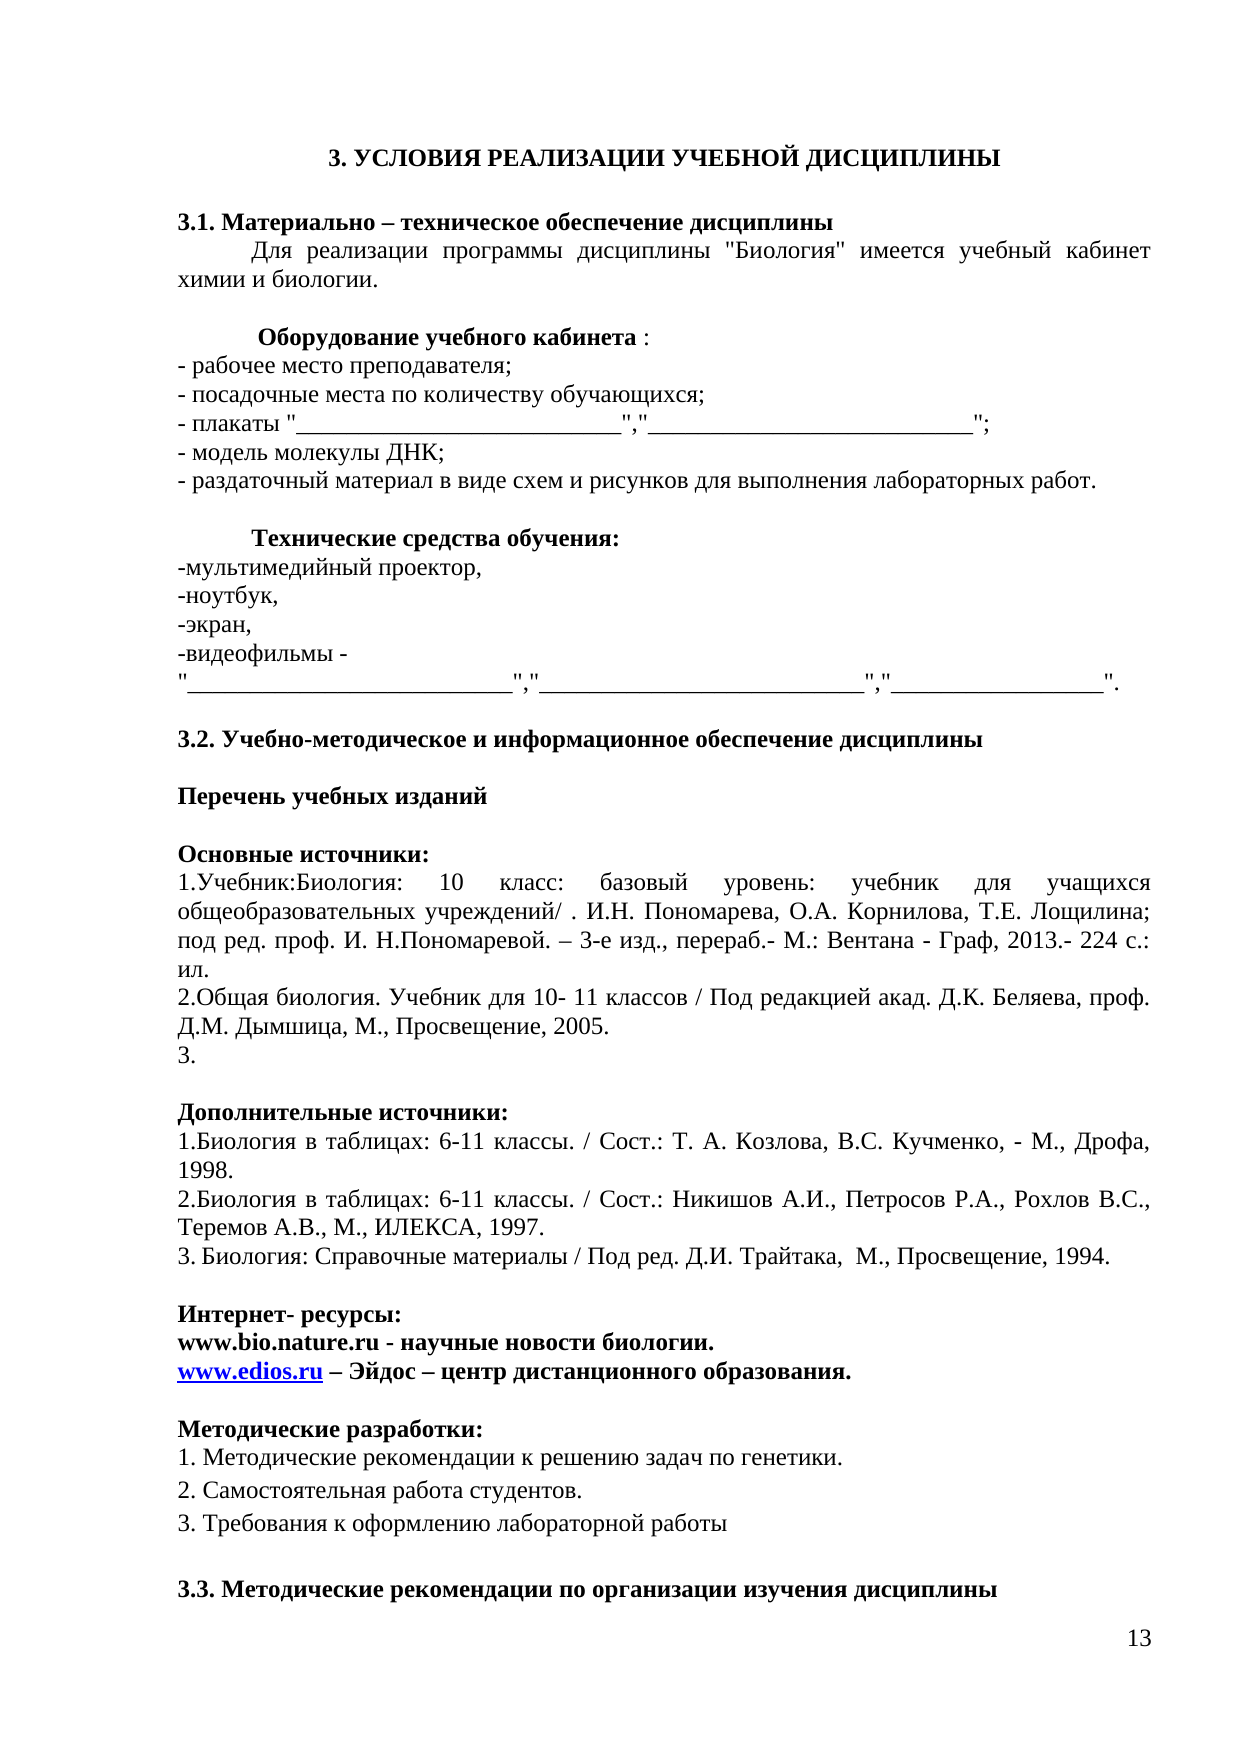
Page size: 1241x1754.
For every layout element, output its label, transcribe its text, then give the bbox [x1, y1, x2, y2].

text Методические разработки: [177, 1414, 1152, 1442]
text 1.Учебник:Биология: 10 класс: базовый уровень: учебник для учащихся общеобразовательных учреждений/ . И.Н. Пономарева, О.А. Корнилова, Т.Е. Лощилина; под ред. проф. И. Н.Пономаревой. – 3-е изд., перераб.- М.: Вентана - Граф, 2013.- 224 с.: ил. [177, 867, 1152, 982]
subtitle 3. УСЛОВИЯ РЕАЛИЗАЦИИ УЧЕБНОЙ ДИСЦИПЛИНЫ [177, 143, 1152, 172]
text 2.Биология в таблицах: 6-11 классы. / Сост.: Никишов А.И., Петросов Р.А., Рохлов В.С., Теремов А.В., М., ИЛЕКСА, 1997. [177, 1184, 1152, 1241]
text www.bio.nature.ru - научные новости биологии. [177, 1327, 1152, 1356]
text Оборудование учебного кабинета : [177, 322, 1152, 351]
text Дополнительные источники: [177, 1097, 1152, 1126]
text -мультимедийный проектор, [177, 552, 1152, 581]
text 2.Общая биология. Учебник для 10- 11 классов / Под редакцией акад. Д.К. Беляева, проф. Д.М. Дымшица, М., Просвещение, 2005. [177, 982, 1152, 1040]
list 3. Требования к оформлению лабораторной работы [177, 1508, 1152, 1537]
text www.edios.ru – Эйдос – центр дистанционного образования. [177, 1356, 1152, 1385]
text -экран, [177, 609, 1152, 638]
text 3.1. Материально – техническое обеспечение дисциплины [177, 207, 1152, 236]
text 3. Биология: Справочные материалы / Под ред. Д.И. Трайтака, М., Просвещение, 1994. [177, 1241, 1152, 1270]
text - рабочее место преподавателя; [177, 351, 1152, 379]
text -видеофильмы - "__________________________","__________________________","_________________". [177, 638, 1152, 696]
text Перечень учебных изданий [177, 781, 1152, 810]
text - плакаты "__________________________","__________________________"; [177, 408, 1152, 437]
text Для реализации программы дисциплины "Биология" имеется учебный кабинет химии и биологии. [177, 236, 1152, 293]
text - посадочные места по количеству обучающихся; [177, 379, 1152, 408]
list 1. Методические рекомендации к решению задач по генетики. [177, 1442, 1152, 1471]
text 3.2. Учебно-методическое и информационное обеспечение дисциплины [177, 724, 1152, 753]
text - раздаточный материал в виде схем и рисунков для выполнения лабораторных работ. [177, 466, 1152, 494]
text Основные источники: [177, 839, 1152, 867]
text - модель молекулы ДНК; [177, 437, 1152, 466]
text 1.Биология в таблицах: 6-11 классы. / Сост.: Т. А. Козлова, В.С. Кучменко, - М., Дрофа, 1998. [177, 1126, 1152, 1184]
text 3. [177, 1040, 1152, 1069]
text -ноутбук, [177, 581, 1152, 609]
text Технические средства обучения: [177, 523, 1152, 552]
text Интернет- ресурсы: [177, 1299, 1152, 1327]
list 3.3. Методические рекомендации по организации изучения дисциплины [177, 1574, 1152, 1603]
list 2. Самостоятельная работа студентов. [177, 1475, 1152, 1504]
